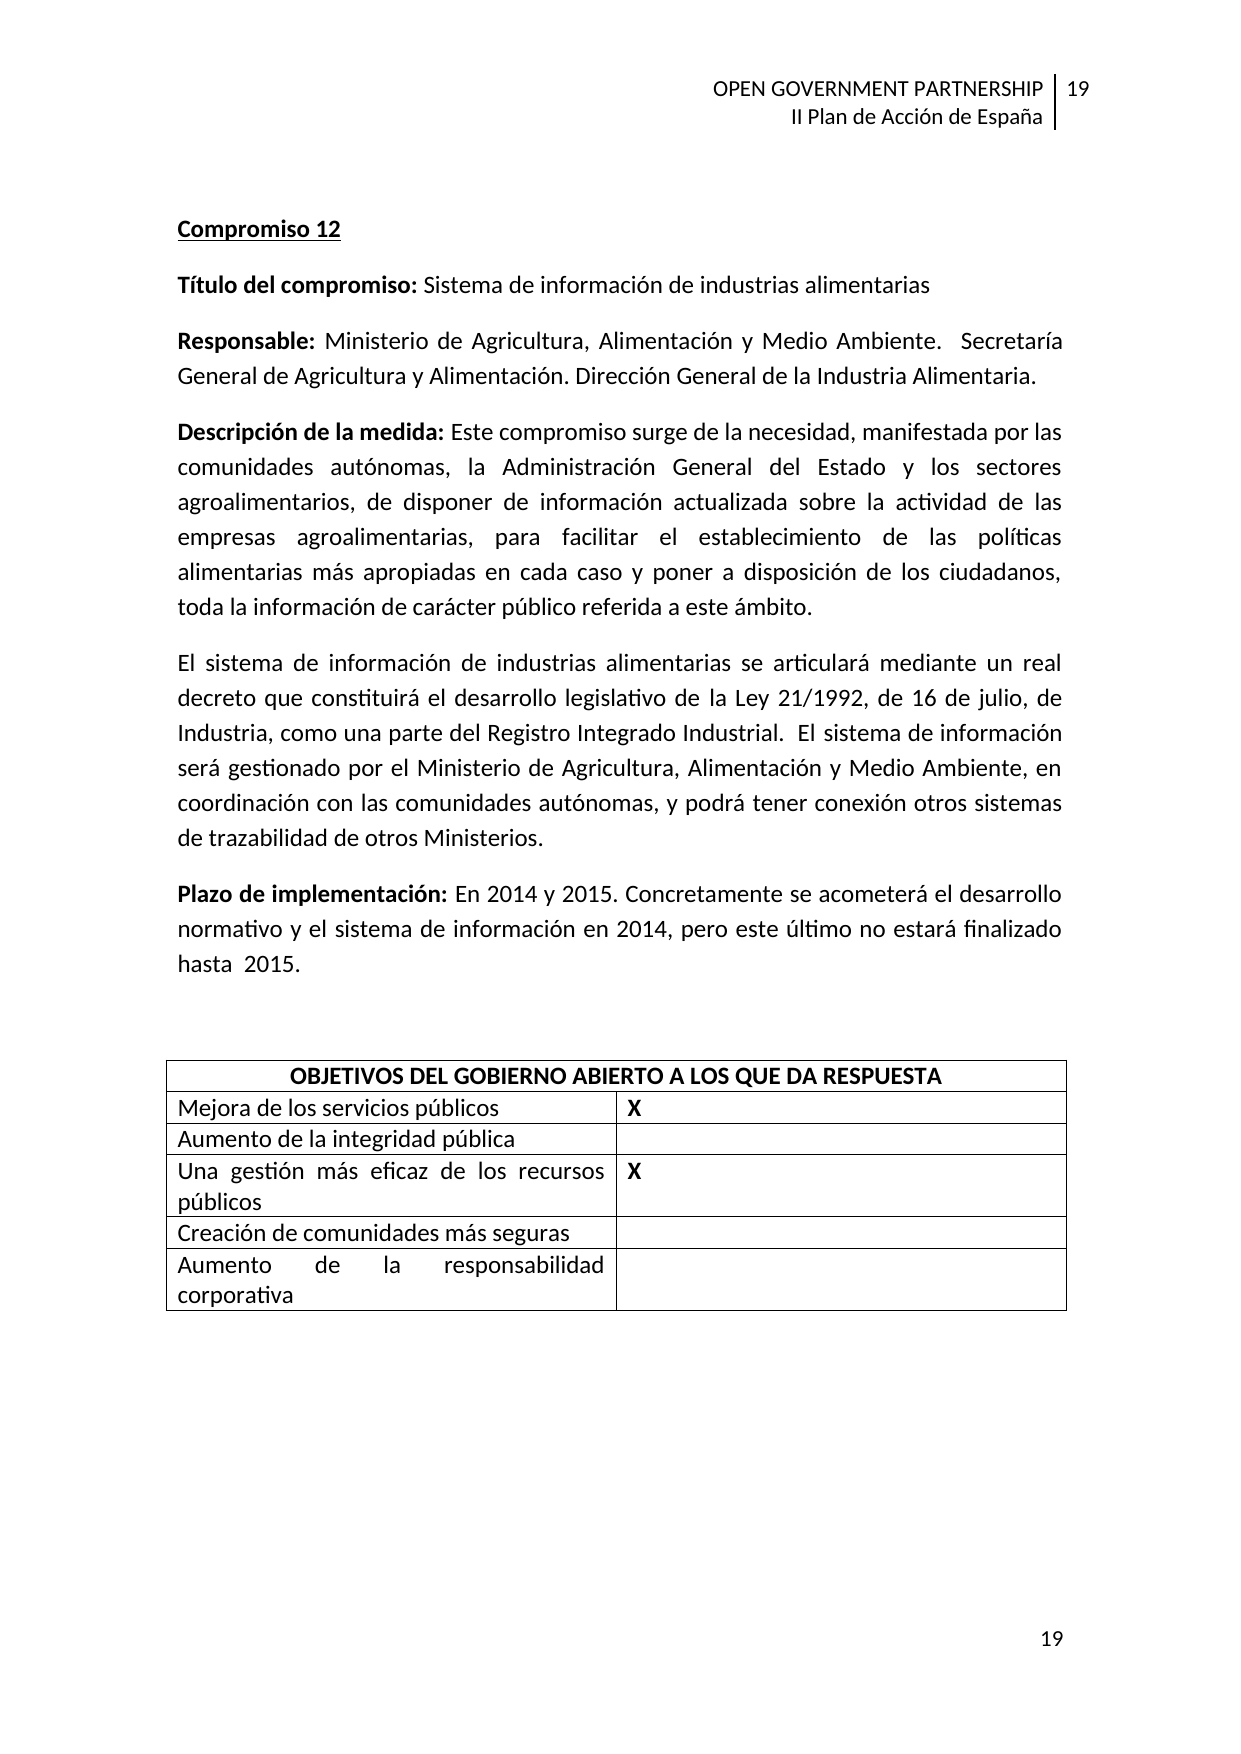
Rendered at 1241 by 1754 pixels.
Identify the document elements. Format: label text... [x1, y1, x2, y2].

text Descripción de la medida: Este compromiso surge de la necesidad, manifestada por las comunidades autónomas, la Administración General del Estado y los sectores agroalimentarios, de disponer de información actualizada sobre la actividad de las empresas agroalimentarias, para facilitar el establecimiento de las políticas alimentarias más apropiadas en cada caso y poner a disposición de los ciudadanos, toda la información de carácter público referida a este ámbito. [177, 416, 1063, 622]
table_cell X [617, 1092, 1066, 1123]
table_cell Aumento de la integridad pública [167, 1124, 616, 1154]
table_cell [617, 1249, 1066, 1310]
table_cell Creación de comunidades más seguras [167, 1217, 616, 1248]
text Título del compromiso: Sistema de información de industrias alimentarias [177, 269, 1063, 300]
table_cell [617, 1124, 1066, 1154]
text Responsable: Ministerio de Agricultura, Alimentación y Medio Ambiente. Secretaría General de Agricultura y Alimentación. Dirección General de la Industria Alimentaria. [177, 325, 1063, 391]
table_cell Aumento de la responsabilidad corporativa [167, 1249, 616, 1310]
text Compromiso 12 [177, 214, 1063, 244]
table_cell Mejora de los servicios públicos [167, 1092, 616, 1123]
text El sistema de información de industrias alimentarias se articulará mediante un real decreto que constituirá el desarrollo legislativo de la Ley 21/1992, de 16 de julio, de Industria, como una parte del Registro Integrado Industrial. El sistema de información será gestionado por el Ministerio de Agricultura, Alimentación y Medio Ambiente, en coordinación con las comunidades autónomas, y podrá tener conexión otros sistemas de trazabilidad de otros Ministerios. [177, 647, 1063, 852]
table_cell [617, 1217, 1066, 1248]
text Plazo de implementación: En 2014 y 2015. Concretamente se acometerá el desarrollo normativo y el sistema de información en 2014, pero este último no estará finalizado hasta 2015. [177, 878, 1063, 978]
table_cell X [617, 1155, 1066, 1216]
table_cell Una gestión más eficaz de los recursos públicos [167, 1155, 616, 1216]
table_header OBJETIVOS DEL GOBIERNO ABIERTO A LOS QUE DA RESPUESTA [167, 1061, 1066, 1091]
